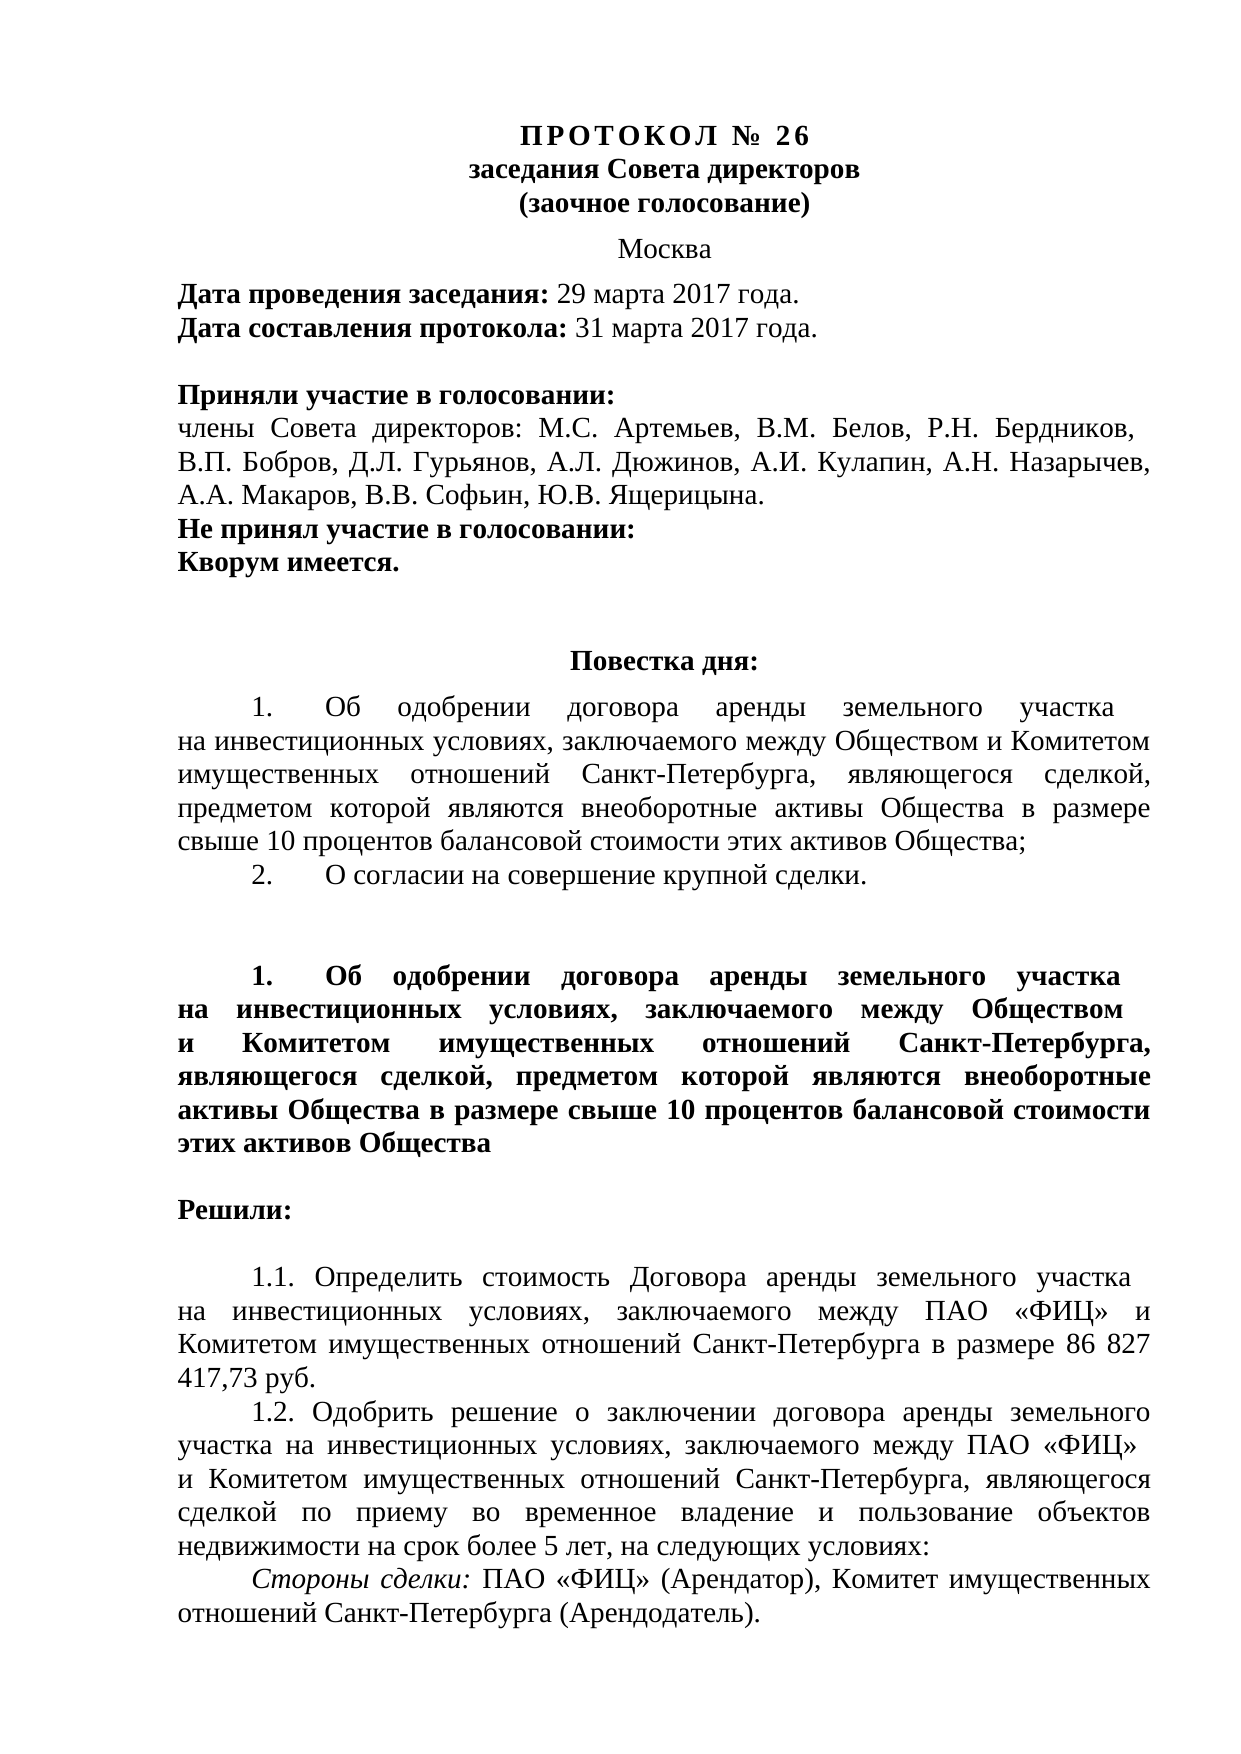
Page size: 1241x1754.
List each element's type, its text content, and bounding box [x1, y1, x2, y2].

text заседания Совета директоров [177, 152, 1152, 185]
text 1.2. Одобрить решение о заключении договора аренды земельного участка на инвестиционных условиях, заключаемого между ПАО «ФИЦ» и Комитетом имущественных отношений Санкт-Петербурга, являющегося сделкой по приему во временное владение и пользование объектов недвижимости на срок более 5 лет, на следующих условиях: [177, 1394, 1152, 1561]
text Дата составления протокола: 31 марта 2017 года. [177, 310, 1152, 343]
text Решили: [177, 1192, 1152, 1226]
text члены Совета директоров: М.С. Артемьев, В.М. Белов, Р.Н. Бердников, В.П. Бобров, Д.Л. Гурьянов, А.Л. Дюжинов, А.И. Кулапин, А.Н. Назарычев, А.А. Макаров, В.В. Софьин, Ю.В. Ящерицына. [177, 410, 1152, 511]
text Повестка дня: [177, 643, 1152, 677]
text Москва [177, 231, 1152, 264]
list Об одобрении договора аренды земельного участка на инвестиционных условиях, заключаемого между Обществом и Комитетом имущественных отношений Санкт-Петербурга, являющегося сделкой, предметом которой являются внеоборотные активы Общества в размере свыше 10 процентов балансовой стоимости этих активов Общества [177, 958, 1152, 1159]
text Кворум имеется. [177, 544, 1152, 578]
text Не принял участие в голосовании: [177, 511, 1152, 544]
text Дата проведения заседания: 29 марта 2017 года. [177, 276, 1152, 310]
text Стороны сделки: ПАО «ФИЦ» (Арендатор), Комитет имущественных отношений Санкт-Петербурга (Арендодатель). [177, 1561, 1152, 1628]
text Приняли участие в голосовании: [177, 377, 1152, 410]
list О согласии на совершение крупной сделки. [177, 857, 1152, 891]
text (заочное голосование) [177, 185, 1152, 219]
text ПРОТОКОЛ № 26 [177, 118, 1152, 152]
list Об одобрении договора аренды земельного участка на инвестиционных условиях, заключаемого между Обществом и Комитетом имущественных отношений Санкт-Петербурга, являющегося сделкой, предметом которой являются внеоборотные активы Общества в размере свыше 10 процентов балансовой стоимости этих активов Общества; [177, 689, 1152, 857]
text 1.1. Определить стоимость Договора аренды земельного участка на инвестиционных условиях, заключаемого между ПАО «ФИЦ» и Комитетом имущественных отношений Санкт-Петербурга в размере 86 827 417,73 руб. [177, 1259, 1152, 1394]
